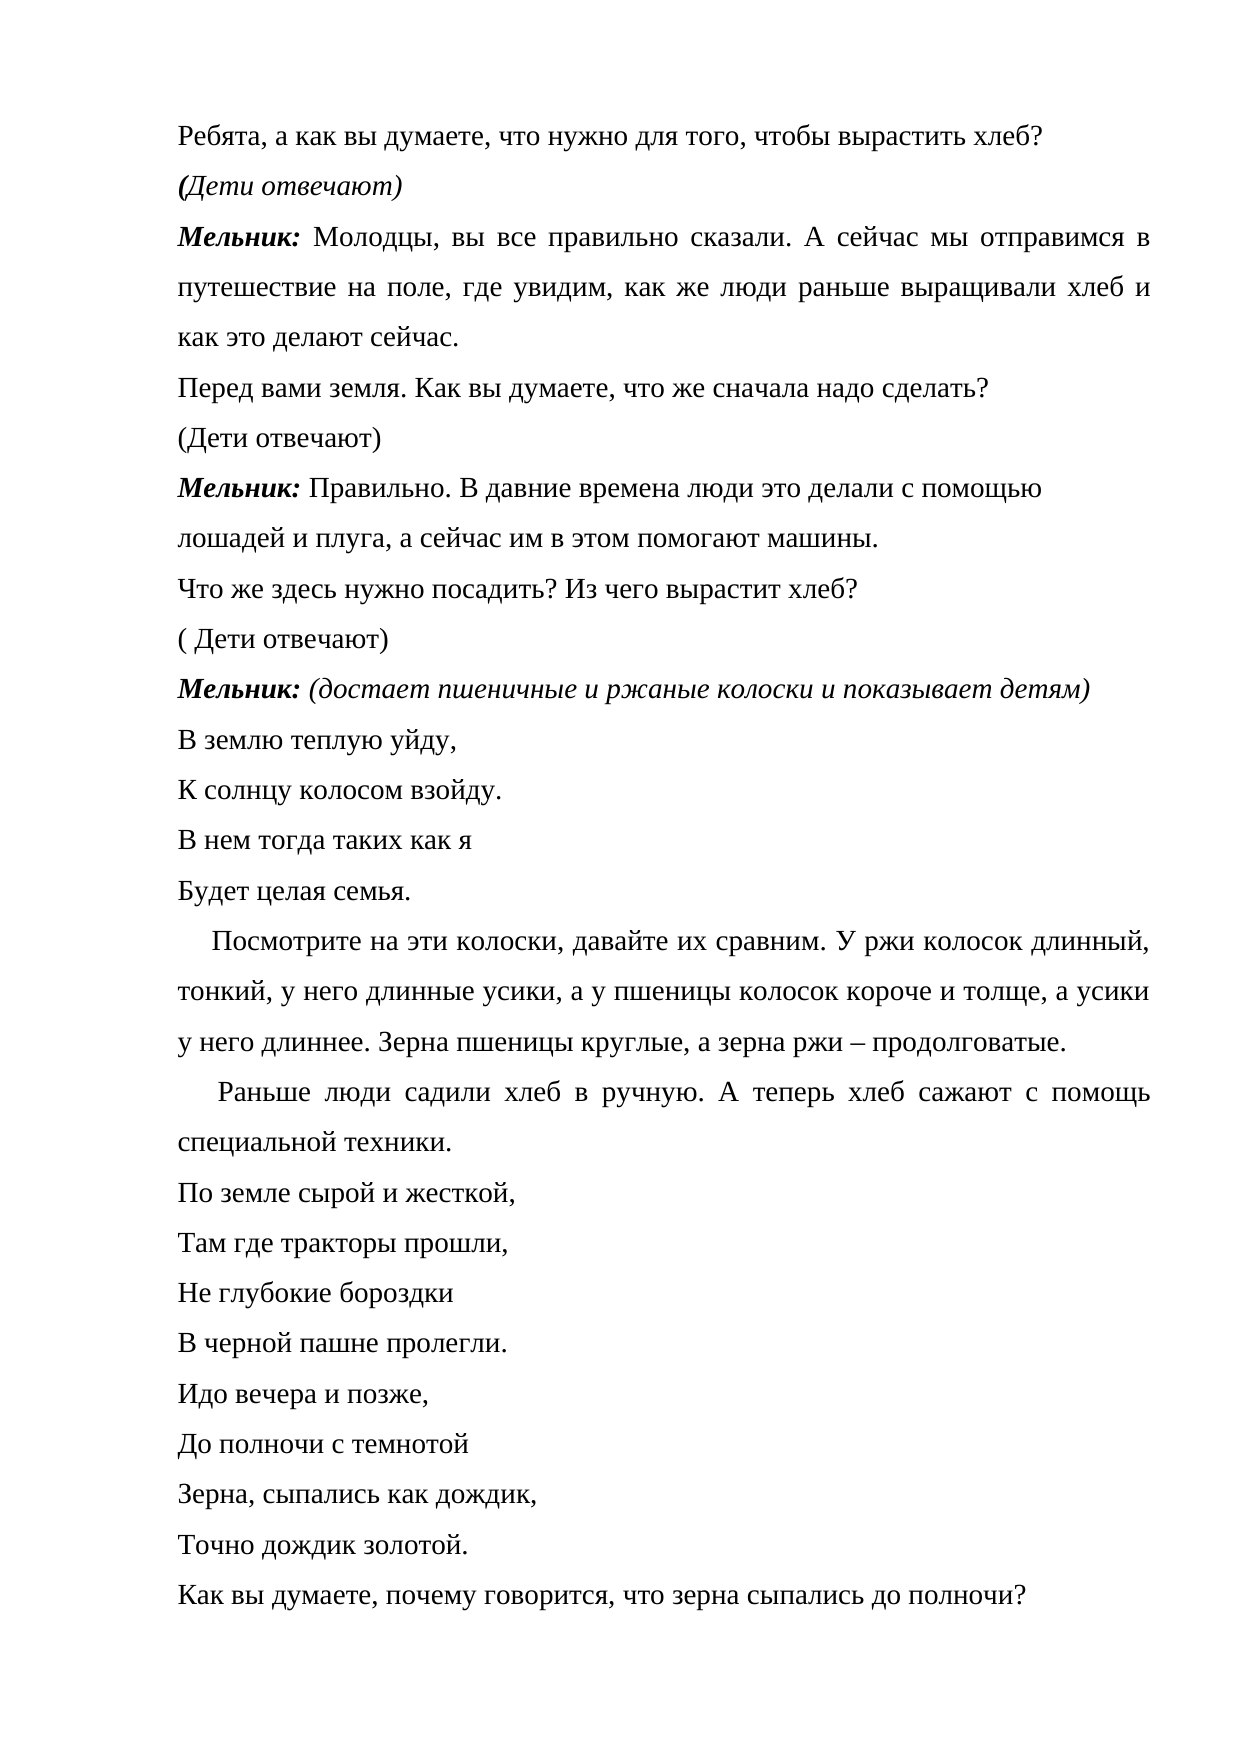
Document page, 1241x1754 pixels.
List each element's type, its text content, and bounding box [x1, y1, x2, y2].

text Что же здесь нужно посадить? Из чего вырастит хлеб? [177, 571, 1152, 604]
text До полночи с темнотой [177, 1426, 1152, 1460]
text Ребята, а как вы думаете, что нужно для того, чтобы вырастить хлеб? [177, 118, 1152, 152]
text (Дети отвечают) [177, 168, 1152, 202]
text В черной пашне пролегли. [177, 1326, 1152, 1359]
text Точно дождик золотой. [177, 1527, 1152, 1560]
text Зерна, сыпались как дождик, [177, 1477, 1152, 1510]
text Как вы думаете, почему говорится, что зерна сыпались до полночи? [177, 1577, 1152, 1611]
text По земле сырой и жесткой, [177, 1175, 1152, 1208]
text Раньше люди садили хлеб в ручную. А теперь хлеб сажают с помощь специальной техники. [177, 1074, 1152, 1158]
text Там где тракторы прошли, [177, 1225, 1152, 1258]
text В нем тогда таких как я [177, 822, 1152, 856]
text К солнцу колосом взойду. [177, 772, 1152, 806]
text Посмотрите на эти колоски, давайте их сравним. У ржи колосок длинный, тонкий, у него длинные усики, а у пшеницы колосок короче и толще, а усики у него длиннее. Зерна пшеницы круглые, а зерна ржи – продолговатые. [177, 923, 1152, 1057]
text В землю теплую уйду, [177, 722, 1152, 755]
text Идо вечера и позже, [177, 1376, 1152, 1409]
text ( Дети отвечают) [177, 621, 1152, 655]
text Перед вами земля. Как вы думаете, что же сначала надо сделать? [177, 370, 1152, 403]
text Мельник: Правильно. В давние времена люди это делали с помощью лошадей и плуга, а сейчас им в этом помогают машины. [177, 470, 1152, 554]
text Будет целая семья. [177, 873, 1152, 906]
text Мельник: Молодцы, вы все правильно сказали. А сейчас мы отправимся в путешествие на поле, где увидим, как же люди раньше выращивали хлеб и как это делают сейчас. [177, 219, 1152, 353]
text (Дети отвечают) [177, 420, 1152, 453]
text Не глубокие бороздки [177, 1275, 1152, 1309]
text Мельник: (достает пшеничные и ржаные колоски и показывает детям) [177, 672, 1152, 705]
